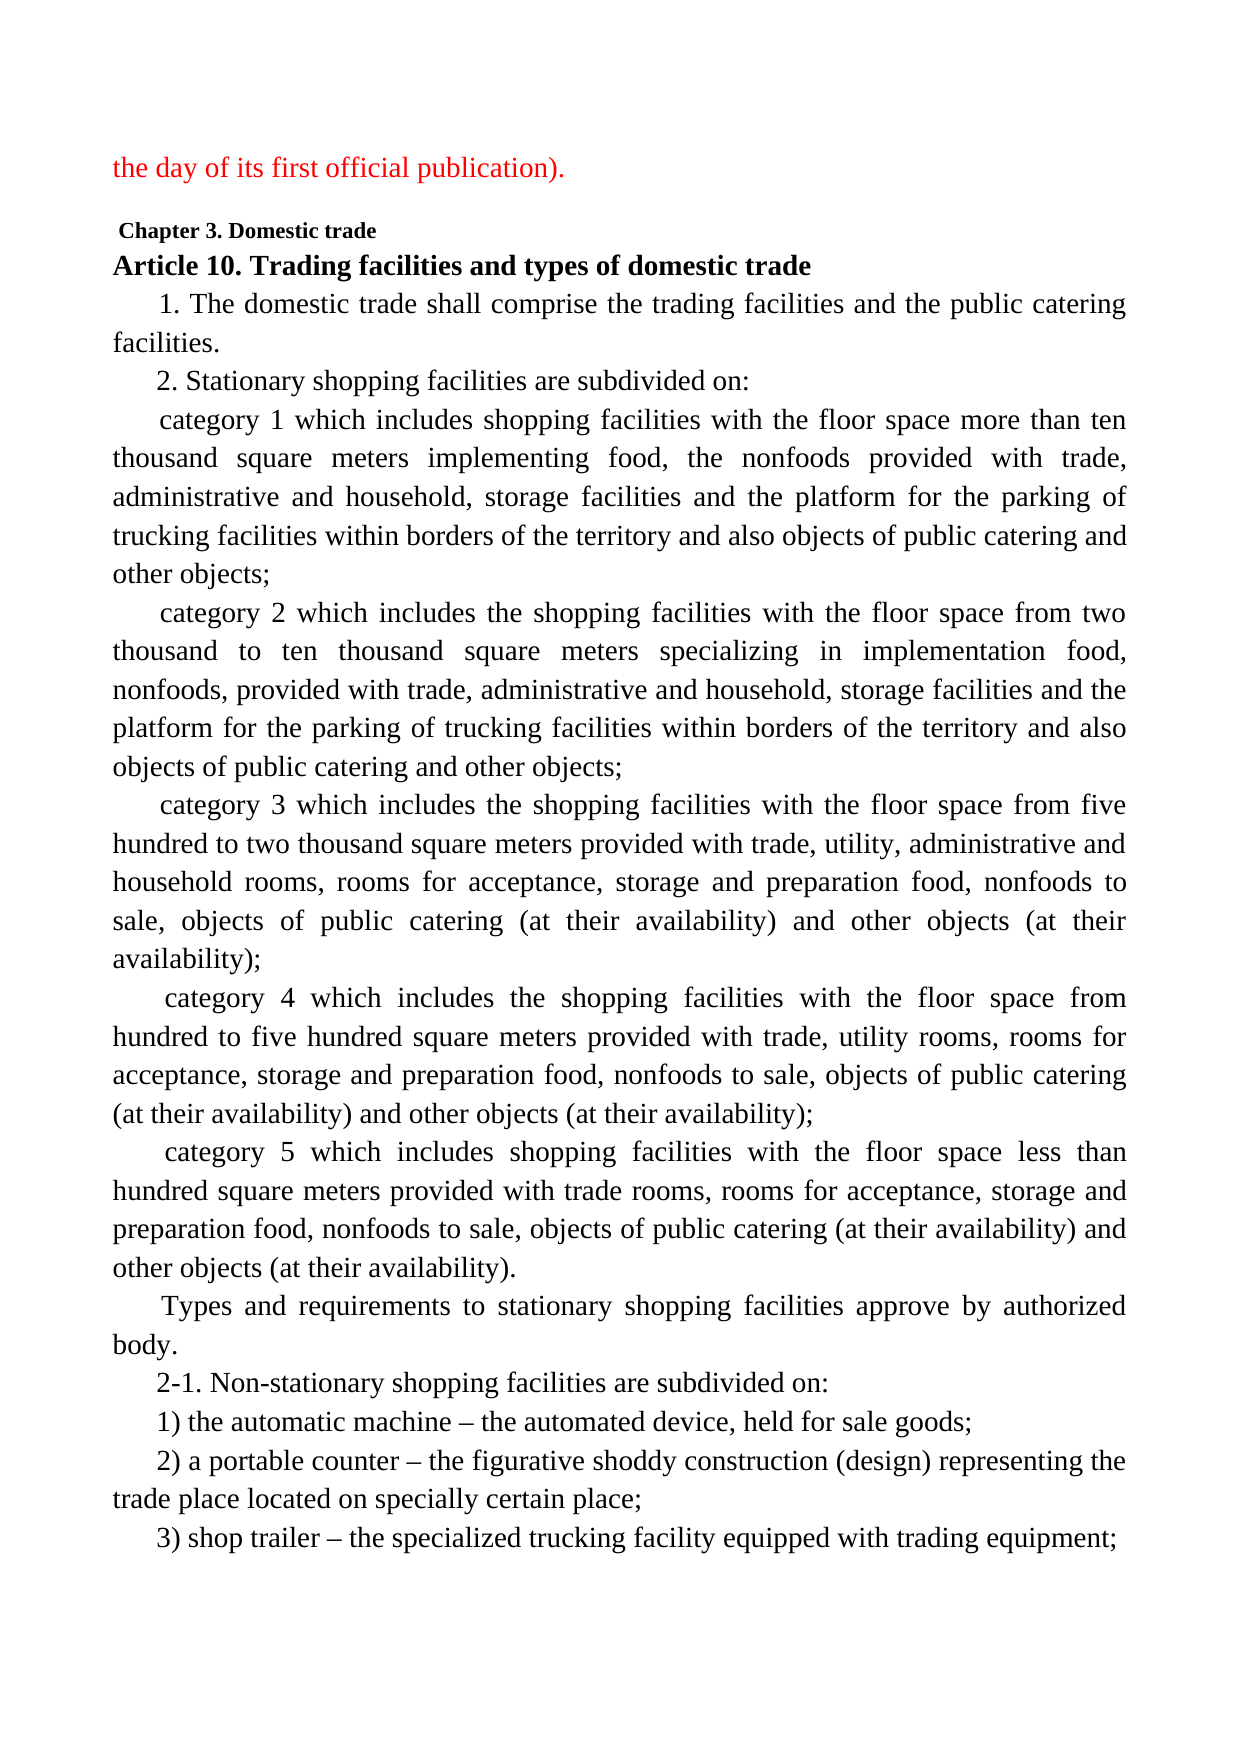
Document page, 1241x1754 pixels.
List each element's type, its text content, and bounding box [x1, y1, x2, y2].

text 2) a portable counter – the figurative shoddy construction (design) representing the trade place located on specially certain place; [112, 1443, 1128, 1515]
text category 4 which includes the shopping facilities with the floor space from hundred to five hundred square meters provided with trade, utility rooms, rooms for acceptance, storage and preparation food, nonfoods to sale, objects of public catering (at their availability) and other objects (at their availability); [112, 980, 1128, 1129]
text 3) shop trailer – the specialized trucking facility equipped with trading equipment; [112, 1520, 1128, 1553]
text category 2 which includes the shopping facilities with the floor space from two thousand to ten thousand square meters specializing in implementation food, nonfoods, provided with trade, administrative and household, storage facilities and the platform for the parking of trucking facilities within borders of the territory and also objects of public catering and other objects; [112, 595, 1128, 782]
text 1) the automatic machine – the automated device, held for sale goods; [112, 1404, 1128, 1438]
text 1. The domestic trade shall comprise the trading facilities and the public catering facilities. [112, 286, 1128, 358]
text category 3 which includes the shopping facilities with the floor space from five hundred to two thousand square meters provided with trade, utility, administrative and household rooms, rooms for acceptance, storage and preparation food, nonfoods to sale, objects of public catering (at their availability) and other objects (at their availability); [112, 787, 1128, 975]
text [112, 150, 1128, 214]
text 2. Stationary shopping facilities are subdivided on: [112, 363, 1128, 397]
text Article 10. Trading facilities and types of domestic trade [112, 248, 1128, 281]
text 2-1. Non-stationary shopping facilities are subdivided on: [112, 1366, 1128, 1399]
text category 5 which includes shopping facilities with the floor space less than hundred square meters provided with trade rooms, rooms for acceptance, storage and preparation food, nonfoods to sale, objects of public catering (at their availability) and other objects (at their availability). [112, 1134, 1128, 1283]
text category 1 which includes shopping facilities with the floor space more than ten thousand square meters implementing food, the nonfoods provided with trade, administrative and household, storage facilities and the platform for the parking of trucking facilities within borders of the territory and also objects of public catering and other objects; [112, 402, 1128, 590]
text Types and requirements to stationary shopping facilities approve by authorized body. [112, 1288, 1128, 1361]
text Chapter 3. Domestic trade [112, 218, 1128, 244]
